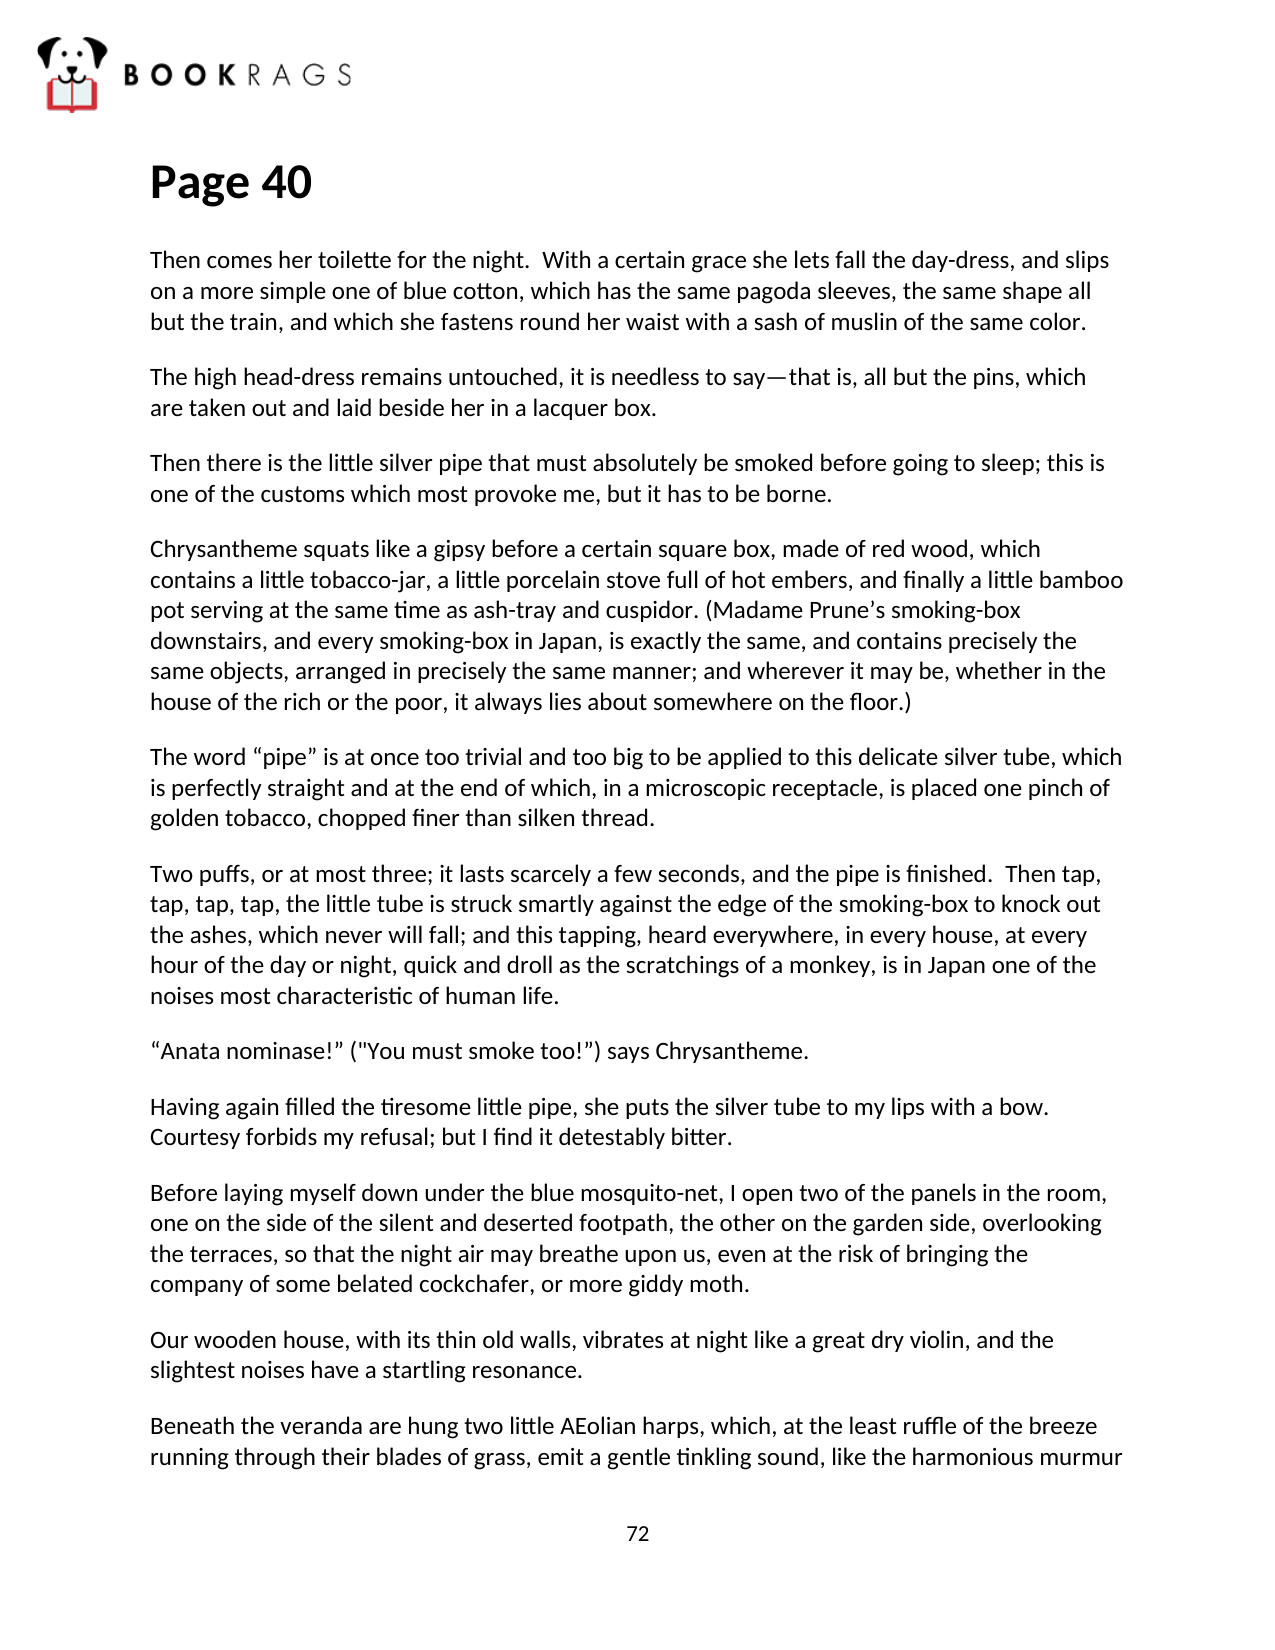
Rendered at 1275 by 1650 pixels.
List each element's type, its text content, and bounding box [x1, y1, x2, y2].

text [150, 1410, 1125, 1471]
text Two puffs, or at most three; it lasts scarcely a few seconds, and the pipe is finished. Then tap, tap, tap, tap, the little tube is struck smartly against the edge of the smoking-box to knock out the ashes, which never will fall; and this tapping, heard everywhere, in every house, at every hour of the day or night, quick and droll as the scratchings of a monkey, is in Japan one of the noises most characteristic of human life. [150, 858, 1125, 1011]
picture [37, 37, 351, 113]
text Page 40 [150, 150, 1125, 211]
text “Anata nominase!” ("You must smoke too!”) says Chrysantheme. [150, 1036, 1125, 1066]
text Our wooden house, with its thin old walls, vibrates at night like a great dry violin, and the slightest noises have a startling resonance. [150, 1324, 1125, 1385]
text Then there is the little silver pipe that must absolutely be smoked before going to sleep; this is one of the customs which most provoke me, but it has to be borne. [150, 447, 1125, 508]
text Having again filled the tiresome little pipe, she puts the silver tube to my lips with a bow. Courtesy forbids my refusal; but I find it detestably bitter. [150, 1091, 1125, 1152]
text Chrysantheme squats like a gipsy before a certain square box, made of red wood, which contains a little tobacco-jar, a little porcelain stove full of hot embers, and finally a little bamboo pot serving at the same time as ash-tray and cuspidor. (Madame Prune’s smoking-box downstairs, and every smoking-box in Japan, is exactly the same, and contains precisely the same objects, arranged in precisely the same manner; and wherever it may be, whether in the house of the rich or the poor, it always lies about somewhere on the floor.) [150, 533, 1125, 716]
text The high head-dress remains untouched, it is needless to say—­that is, all but the pins, which are taken out and laid beside her in a lacquer box. [150, 361, 1125, 422]
text Before laying myself down under the blue mosquito-net, I open two of the panels in the room, one on the side of the silent and deserted footpath, the other on the garden side, overlooking the terraces, so that the night air may breathe upon us, even at the risk of bringing the company of some belated cockchafer, or more giddy moth. [150, 1177, 1125, 1299]
text The word “pipe” is at once too trivial and too big to be applied to this delicate silver tube, which is perfectly straight and at the end of which, in a microscopic receptacle, is placed one pinch of golden tobacco, chopped finer than silken thread. [150, 741, 1125, 833]
text Then comes her toilette for the night. With a certain grace she lets fall the day-dress, and slips on a more simple one of blue cotton, which has the same pagoda sleeves, the same shape all but the train, and which she fastens round her waist with a sash of muslin of the same color. [150, 244, 1125, 336]
